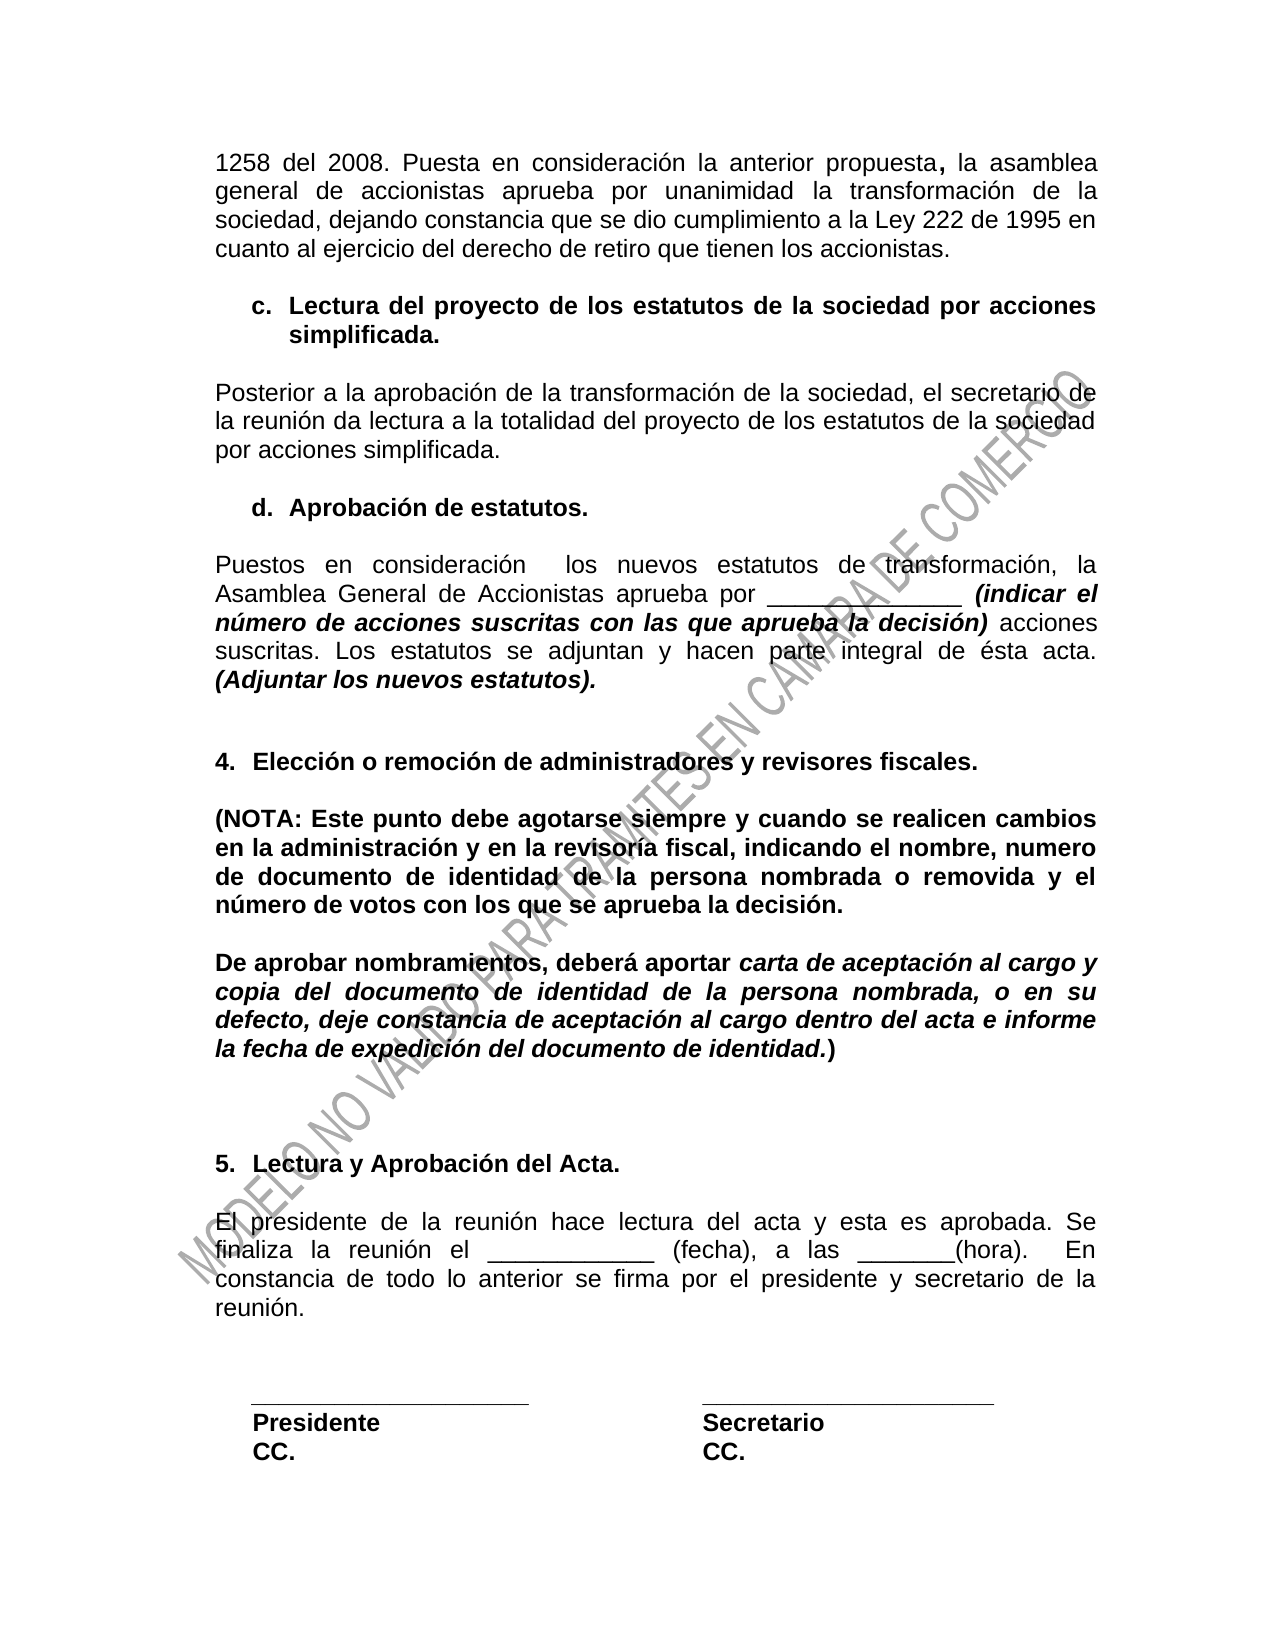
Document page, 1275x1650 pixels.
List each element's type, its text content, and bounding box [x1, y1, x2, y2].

text El presidente de la reunión hace lectura del acta y esta es aprobada. Se finaliza la reunión el ____________ (fecha), a las _______(hora). En constancia de todo lo anterior se firma por el presidente y secretario de la reunión. [215, 1207, 1098, 1322]
text ____________________ _____________________ [177, 1379, 1098, 1408]
text Posterior a la aprobación de la transformación de la sociedad, el secretario de la reunión da lectura a la totalidad del proyecto de los estatutos de la sociedad por acciones simplificada. [215, 378, 1098, 464]
list Lectura del proyecto de los estatutos de la sociedad por acciones simplificada. [251, 291, 1098, 349]
text De aprobar nombramientos, deberá aportar carta de aceptación al cargo y copia del documento de identidad de la persona nombrada, o en su defecto, deje constancia de aceptación al cargo dentro del acta e informe la fecha de expedición del documento de identidad.) [215, 948, 1098, 1063]
list Lectura y Aprobación del Acta. [215, 1149, 1098, 1178]
text CC. CC. [177, 1437, 1098, 1465]
text Presidente Secretario [177, 1408, 1098, 1437]
list Aprobación de estatutos. [251, 493, 1098, 521]
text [215, 148, 1098, 263]
list Elección o remoción de administradores y revisores fiscales. [215, 747, 1098, 775]
text Puestos en consideración los nuevos estatutos de transformación, la Asamblea General de Accionistas aprueba por ______________ (indicar el número de acciones suscritas con las que aprueba la decisión) acciones suscritas. Los estatutos se adjuntan y hacen parte integral de ésta acta. (Adjuntar los nuevos estatutos). [215, 550, 1098, 694]
text (NOTA: Este punto debe agotarse siempre y cuando se realicen cambios en la administración y en la revisoría fiscal, indicando el nombre, numero de documento de identidad de la persona nombrada o removida y el número de votos con los que se aprueba la decisión. [215, 804, 1098, 919]
